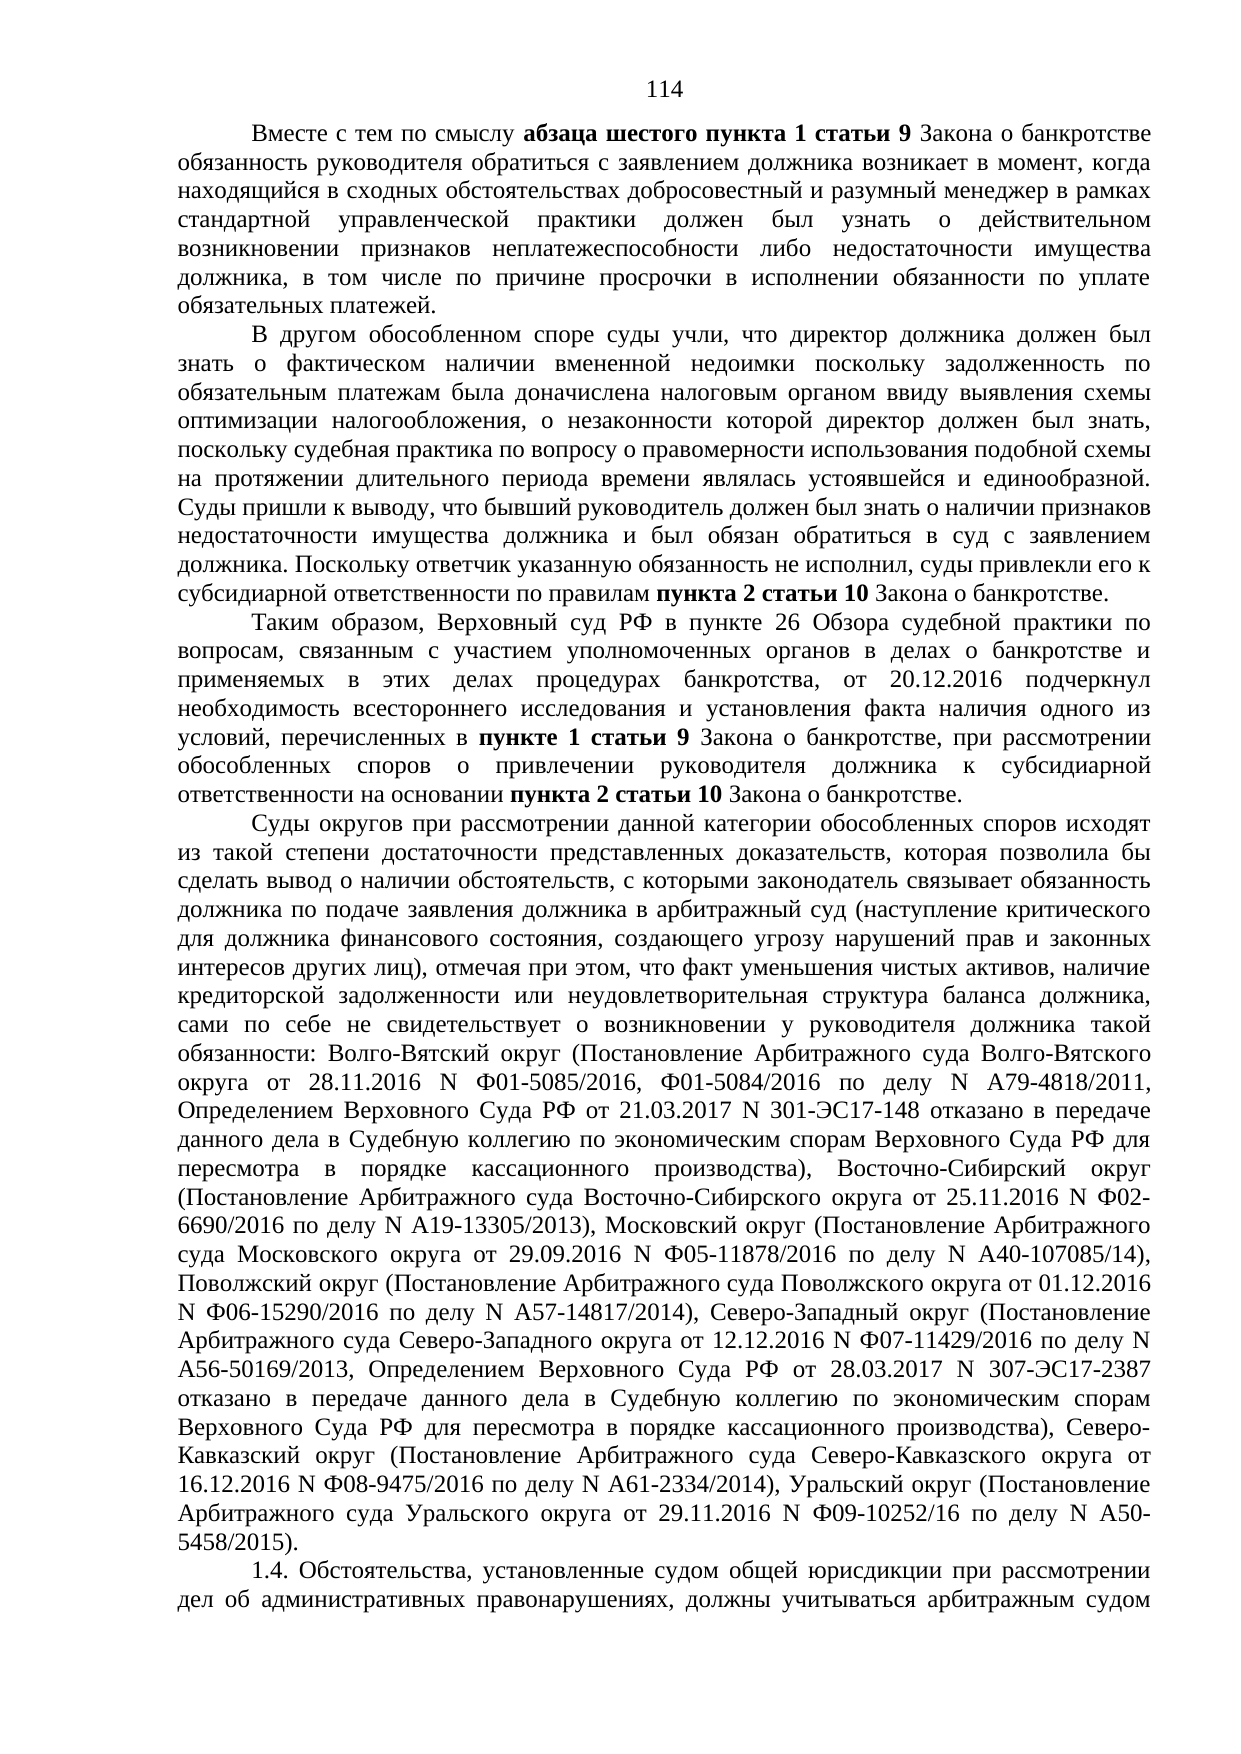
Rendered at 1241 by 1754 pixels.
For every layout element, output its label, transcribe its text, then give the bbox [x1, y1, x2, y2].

text Таким образом, Верховный суд РФ в пункте 26 Обзора судебной практики по вопросам, связанным с участием уполномоченных органов в делах о банкротстве и применяемых в этих делах процедурах банкротства, от 20.12.2016 подчеркнул необходимость всестороннего исследования и установления факта наличия одного из условий, перечисленных в пункте 1 статьи 9 Закона о банкротстве, при рассмотрении обособленных споров о привлечении руководителя должника к субсидиарной ответственности на основании пункта 2 статьи 10 Закона о банкротстве. [177, 607, 1152, 808]
text В другом обособленном споре суды учли, что директор должника должен был знать о фактическом наличии вмененной недоимки поскольку задолженность по обязательным платежам была доначислена налоговым органом ввиду выявления схемы оптимизации налогообложения, о незаконности которой директор должен был знать, поскольку судебная практика по вопросу о правомерности использования подобной схемы на протяжении длительного периода времени являлась устоявшейся и единообразной. Суды пришли к выводу, что бывший руководитель должен был знать о наличии признаков недостаточности имущества должника и был обязан обратиться в суд с заявлением должника. Поскольку ответчик указанную обязанность не исполнил, суды привлекли его к субсидиарной ответственности по правилам пункта 2 статьи 10 Закона о банкротстве. [177, 319, 1152, 607]
text Суды округов при рассмотрении данной категории обособленных споров исходят из такой степени достаточности представленных доказательств, которая позволила бы сделать вывод о наличии обстоятельств, с которыми законодатель связывает обязанность должника по подаче заявления должника в арбитражный суд (наступление критического для должника финансового состояния, создающего угрозу нарушений прав и законных интересов других лиц), отмечая при этом, что факт уменьшения чистых активов, наличие кредиторской задолженности или неудовлетворительная структура баланса должника, сами по себе не свидетельствует о возникновении у руководителя должника такой обязанности: Волго-Вятский округ (Постановление Арбитражного суда Волго-Вятского округа от 28.11.2016 N Ф01-5085/2016, Ф01-5084/2016 по делу N А79-4818/2011, Определением Верховного Суда РФ от 21.03.2017 N 301-ЭС17-148 отказано в передаче данного дела в Судебную коллегию по экономическим спорам Верховного Суда РФ для пересмотра в порядке кассационного производства), Восточно-Сибирский округ (Постановление Арбитражного суда Восточно-Сибирского округа от 25.11.2016 N Ф02-6690/2016 по делу N А19-13305/2013), Московский округ (Постановление Арбитражного суда Московского округа от 29.09.2016 N Ф05-11878/2016 по делу N А40-107085/14), Поволжский округ (Постановление Арбитражного суда Поволжского округа от 01.12.2016 N Ф06-15290/2016 по делу N А57-14817/2014), Северо-Западный округ (Постановление Арбитражного суда Северо-Западного округа от 12.12.2016 N Ф07-11429/2016 по делу N А56-50169/2013, Определением Верховного Суда РФ от 28.03.2017 N 307-ЭС17-2387 отказано в передаче данного дела в Судебную коллегию по экономическим спорам Верховного Суда РФ для пересмотра в порядке кассационного производства), Северо-Кавказский округ (Постановление Арбитражного суда Северо-Кавказского округа от 16.12.2016 N Ф08-9475/2016 по делу N А61-2334/2014), Уральский округ (Постановление Арбитражного суда Уральского округа от 29.11.2016 N Ф09-10252/16 по делу N А50-5458/2015). [177, 808, 1152, 1556]
text Вместе с тем по смыслу абзаца шестого пункта 1 статьи 9 Закона о банкротстве обязанность руководителя обратиться с заявлением должника возникает в момент, когда находящийся в сходных обстоятельствах добросовестный и разумный менеджер в рамках стандартной управленческой практики должен был узнать о действительном возникновении признаков неплатежеспособности либо недостаточности имущества должника, в том числе по причине просрочки в исполнении обязанности по уплате обязательных платежей. [177, 118, 1152, 319]
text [177, 1556, 1152, 1613]
